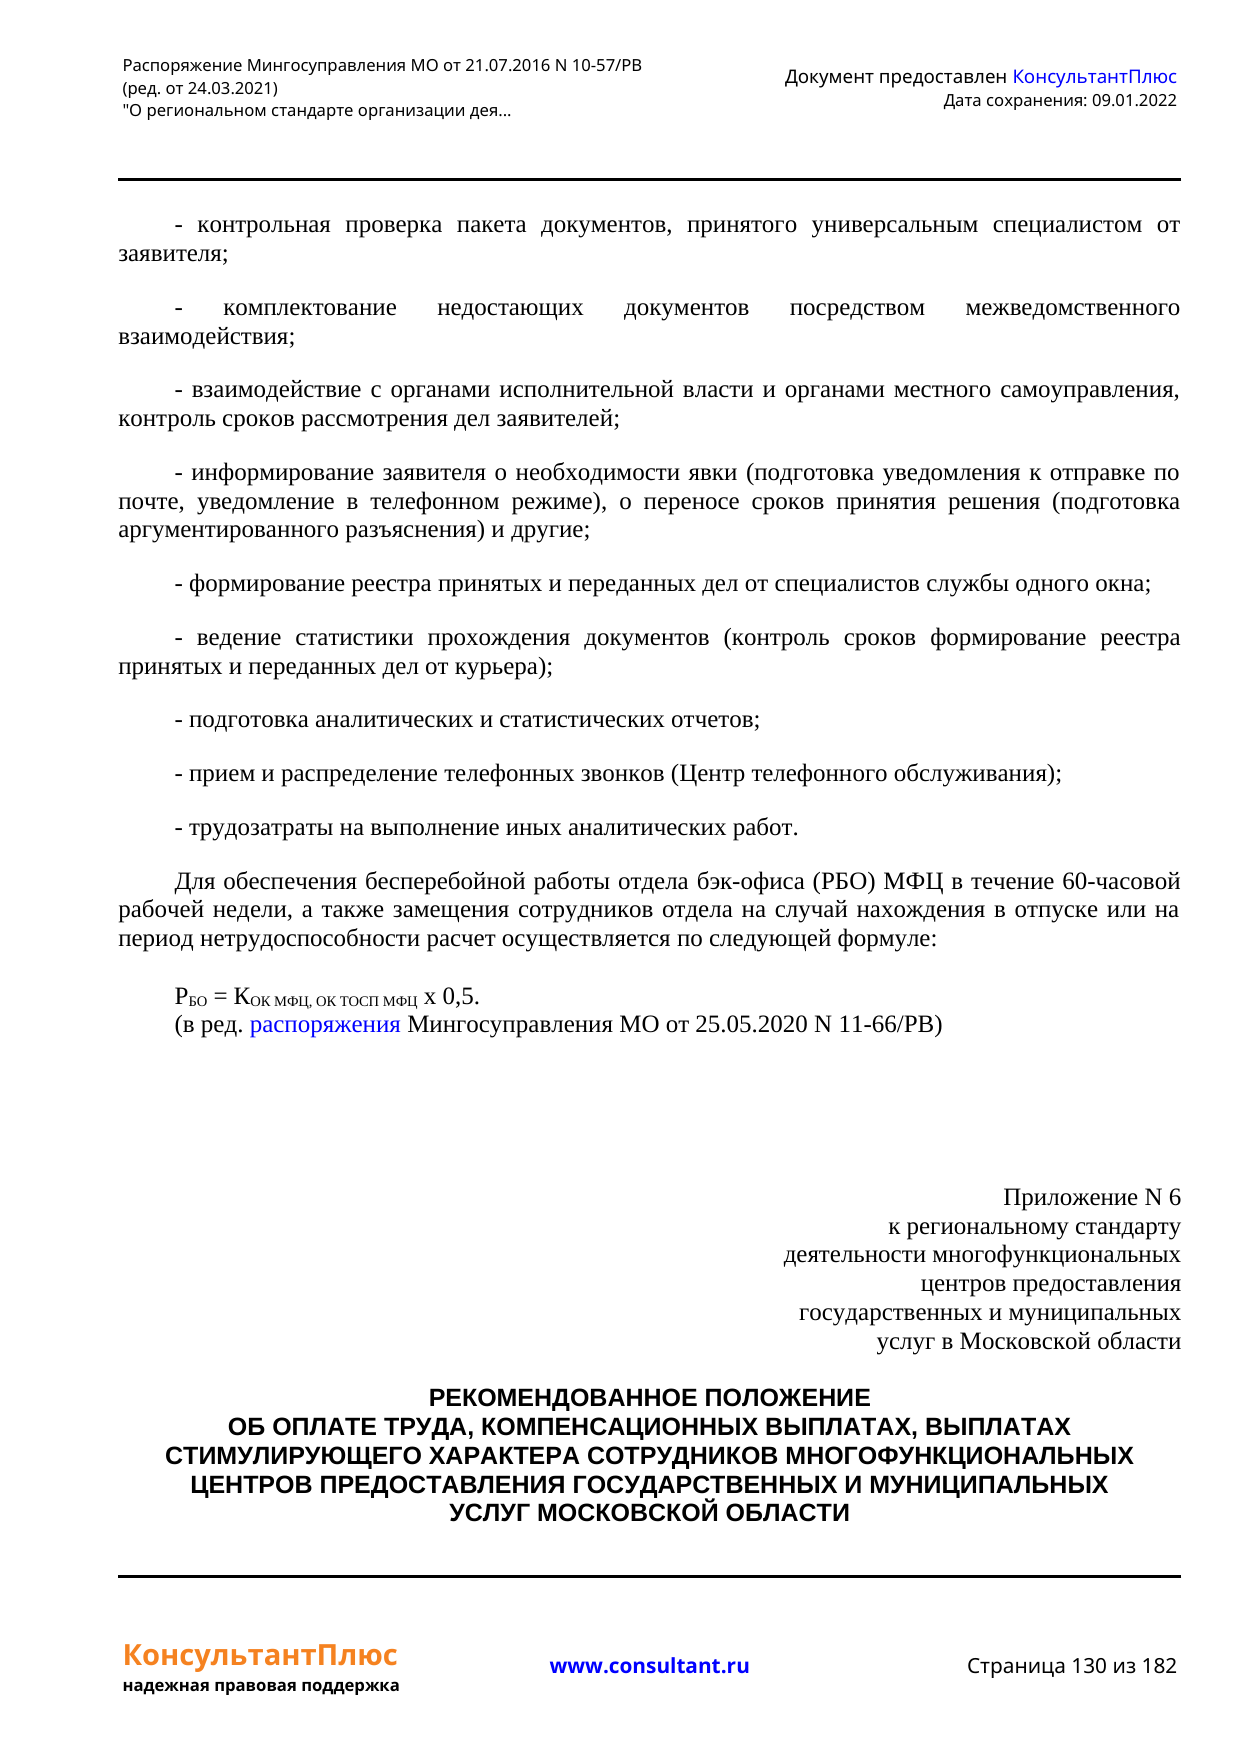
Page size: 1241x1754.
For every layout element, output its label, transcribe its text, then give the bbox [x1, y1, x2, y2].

title УСЛУГ МОСКОВСКОЙ ОБЛАСТИ [118, 1498, 1181, 1527]
text - трудозатраты на выполнение иных аналитических работ. [118, 812, 1181, 841]
text Для обеспечения бесперебойной работы отдела бэк-офиса (РБО) МФЦ в течение 60-часовой рабочей недели, а также замещения сотрудников отдела на случай нахождения в отпуске или на период нетрудоспособности расчет осуществляется по следующей формуле: [118, 866, 1181, 952]
text услуг в Московской области [118, 1326, 1181, 1354]
text - взаимодействие с органами исполнительной власти и органами местного самоуправления, контроль сроков рассмотрения дел заявителей; [118, 374, 1181, 432]
text государственных и муниципальных [118, 1297, 1181, 1326]
text - прием и распределение телефонных звонков (Центр телефонного обслуживания); [118, 758, 1181, 787]
text - подготовка аналитических и статистических отчетов; [118, 704, 1181, 733]
title РЕКОМЕНДОВАННОЕ ПОЛОЖЕНИЕ [118, 1383, 1181, 1412]
text деятельности многофункциональных [118, 1239, 1181, 1268]
text - ведение статистики прохождения документов (контроль сроков формирование реестра принятых и переданных дел от курьера); [118, 622, 1181, 679]
text Приложение N 6 [118, 1182, 1181, 1211]
text - комплектование недостающих документов посредством межведомственного взаимодействия; [118, 292, 1181, 349]
text центров предоставления [118, 1268, 1181, 1297]
text (в ред. распоряжения Мингосуправления МО от 25.05.2020 N 11-66/РВ) [118, 1009, 1181, 1038]
title ЦЕНТРОВ ПРЕДОСТАВЛЕНИЯ ГОСУДАРСТВЕННЫХ И МУНИЦИПАЛЬНЫХ [118, 1469, 1181, 1498]
text РБО = КОК МФЦ, ОК ТОСП МФЦ x 0,5. [118, 981, 1181, 1009]
text к региональному стандарту [118, 1211, 1181, 1239]
text - информирование заявителя о необходимости явки (подготовка уведомления к отправке по почте, уведомление в телефонном режиме), о переносе сроков принятия решения (подготовка аргументированного разъяснения) и другие; [118, 457, 1181, 543]
title ОБ ОПЛАТЕ ТРУДА, КОМПЕНСАЦИОННЫХ ВЫПЛАТАХ, ВЫПЛАТАХ [118, 1412, 1181, 1441]
text - контрольная проверка пакета документов, принятого универсальным специалистом от заявителя; [118, 209, 1181, 267]
text - формирование реестра принятых и переданных дел от специалистов службы одного окна; [118, 568, 1181, 597]
title СТИМУЛИРУЮЩЕГО ХАРАКТЕРА СОТРУДНИКОВ МНОГОФУНКЦИОНАЛЬНЫХ [118, 1441, 1181, 1469]
